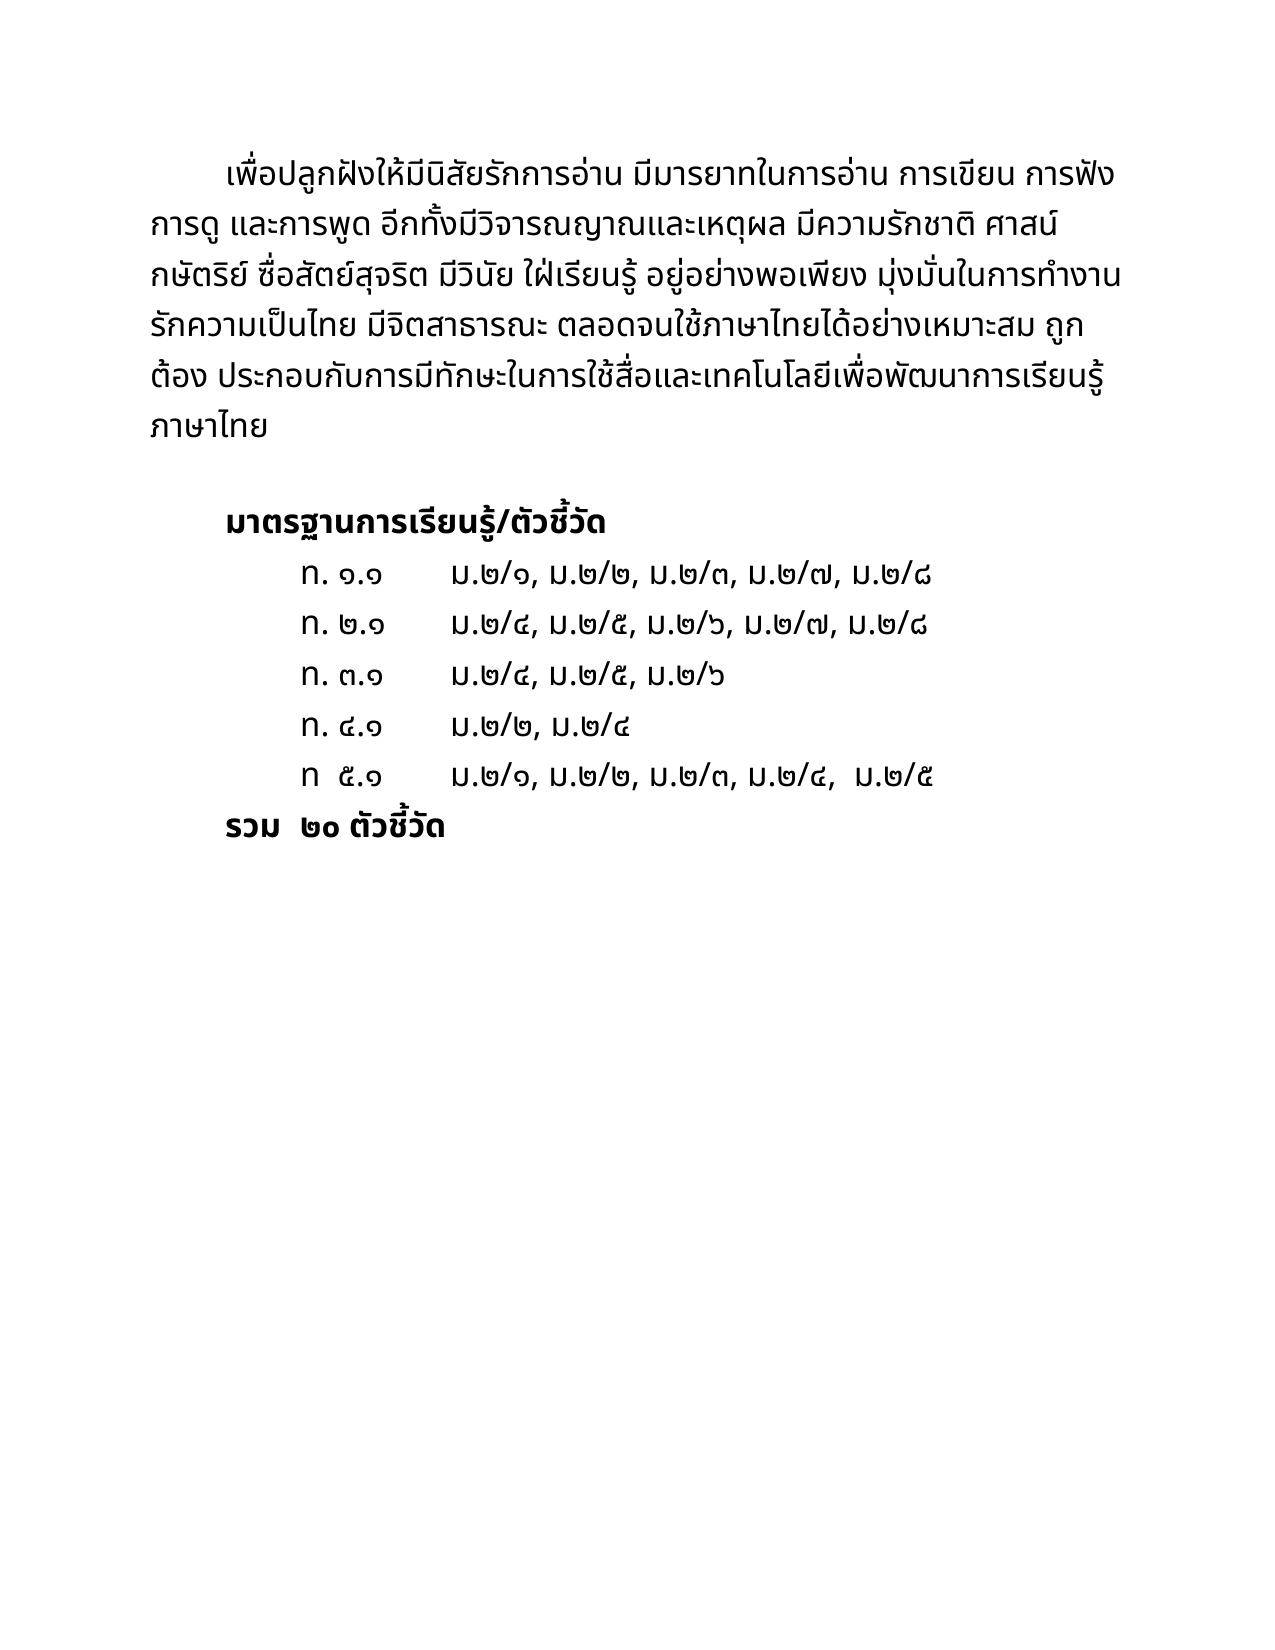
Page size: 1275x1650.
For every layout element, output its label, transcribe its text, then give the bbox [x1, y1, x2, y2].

text รวม ๒๐ ตัวชี้วัด [150, 802, 1125, 852]
text ท. ๑.๑ ม.๒/๑, ม.๒/๒, ม.๒/๓, ม.๒/๗, ม.๒/๘ [225, 548, 1125, 599]
text มาตรฐานการเรียนรู้/ตัวชี้วัด [150, 498, 1125, 548]
text ท. ๒.๑ ม.๒/๔, ม.๒/๕, ม.๒/๖, ม.๒/๗, ม.๒/๘ [225, 599, 1125, 650]
text ท ๕.๑ ม.๒/๑, ม.๒/๒, ม.๒/๓, ม.๒/๔, ม.๒/๕ [225, 751, 1125, 802]
text เพื่อปลูกฝังให้มีนิสัยรักการอ่าน มีมารยาทในการอ่าน การเขียน การฟัง การดู และการพูด อีกทั้งมีวิจารณญาณและเหตุผล มีความรักชาติ ศาสน์ กษัตริย์ ซื่อสัตย์สุจริต มีวินัย ใฝ่เรียนรู้ อยู่อย่างพอเพียง มุ่งมั่นในการทำงาน รักความเป็นไทย มีจิตสาธารณะ ตลอดจนใช้ภาษาไทยได้อย่างเหมาะสม ถูกต้อง ประกอบกับการมีทักษะในการใช้สื่อและเทคโนโลยีเพื่อพัฒนาการเรียนรู้ภาษาไทย [150, 150, 1125, 452]
text ท. ๔.๑ ม.๒/๒, ม.๒/๔ [225, 700, 1125, 751]
text ท. ๓.๑ ม.๒/๔, ม.๒/๕, ม.๒/๖ [225, 650, 1125, 700]
